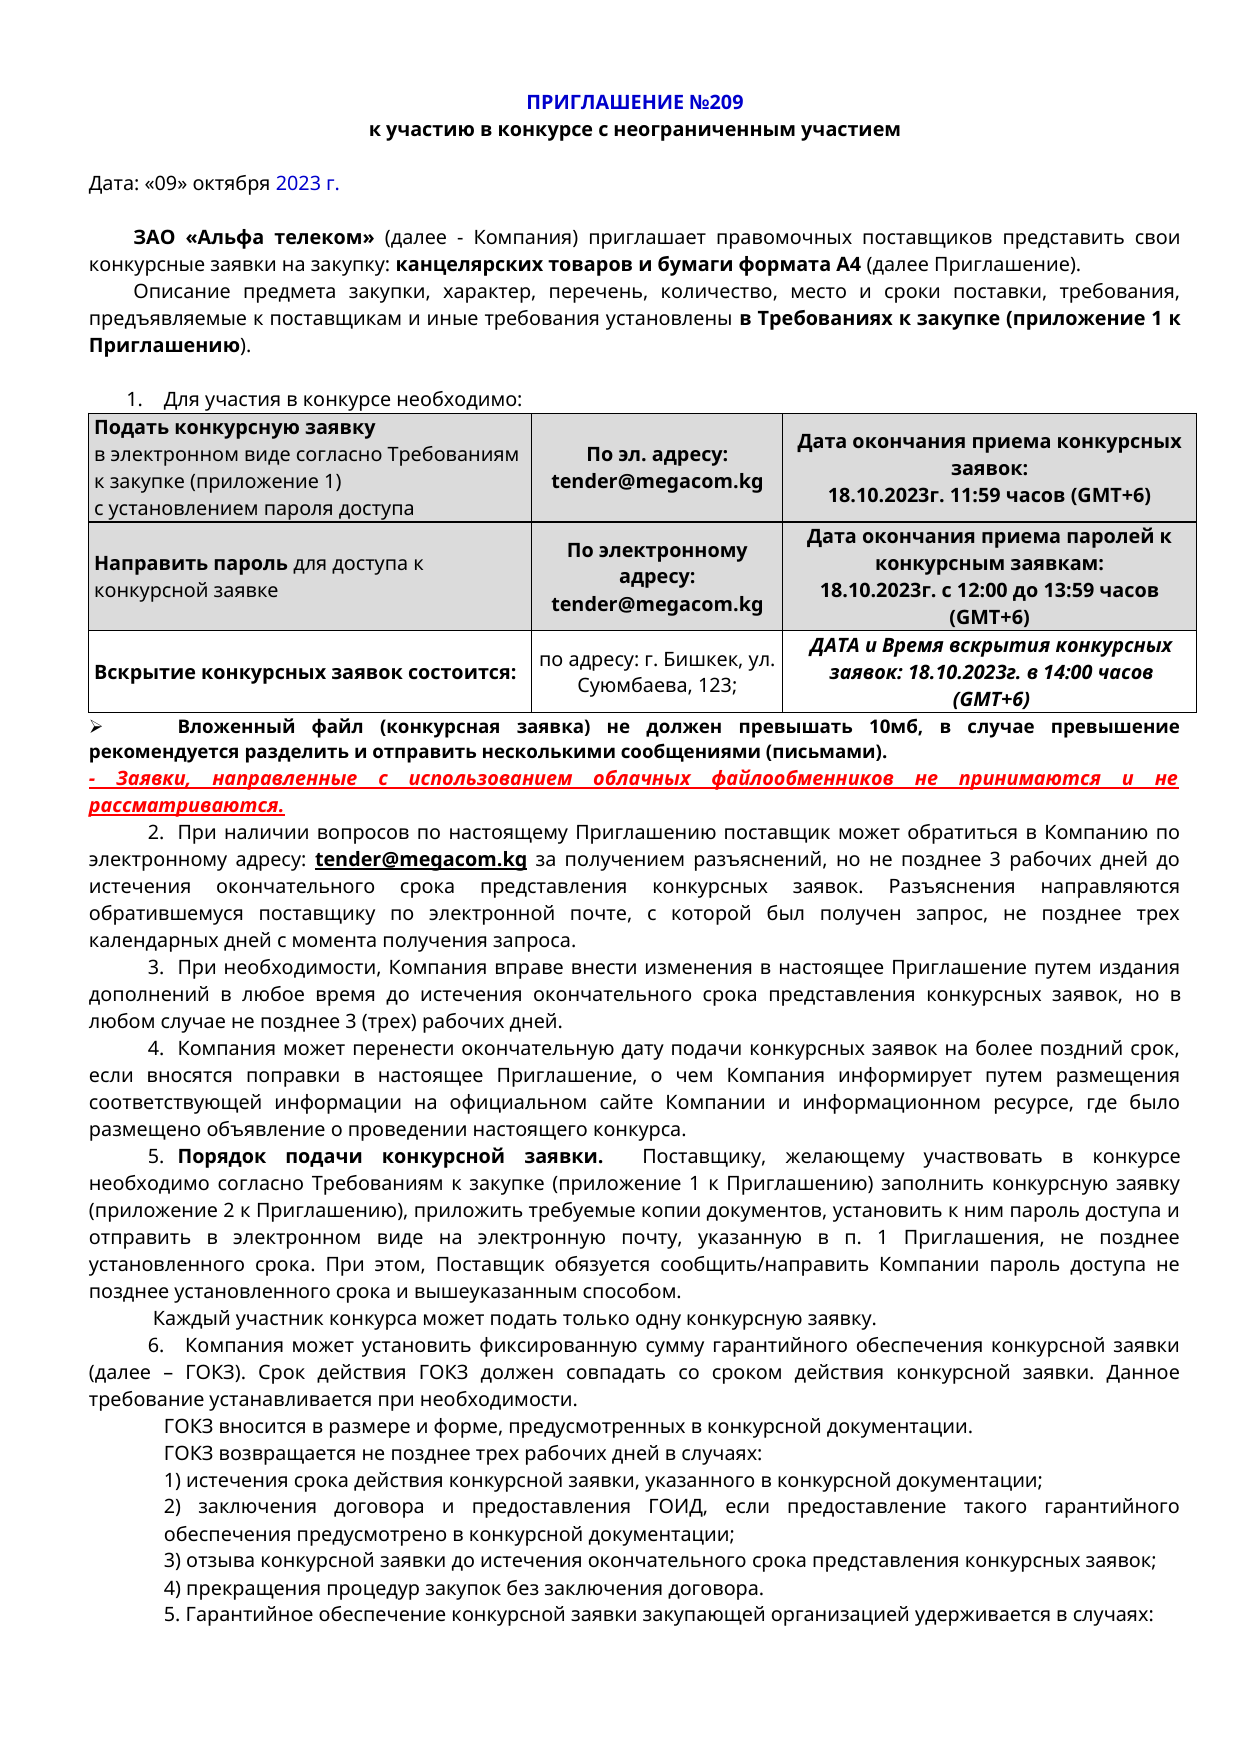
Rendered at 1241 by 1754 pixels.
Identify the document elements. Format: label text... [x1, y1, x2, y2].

list При необходимости, Компания вправе внести изменения в настоящее Приглашение путем издания дополнений в любое время до истечения окончательного срока представления конкурсных заявок, но в любом случае не позднее 3 (трех) рабочих дней. [89, 953, 1181, 1034]
list Каждый участник конкурса может подать только одну конкурсную заявку. [148, 1304, 1181, 1331]
text ЗАО «Альфа телеком» (далее - Компания) приглашает правомочных поставщиков представить свои конкурсные заявки на закупку: канцелярских товаров и бумаги формата А4 (далее Приглашение). [89, 223, 1181, 277]
list Компания может перенести окончательную дату подачи конкурсных заявок на более поздний срок, если вносятся поправки в настоящее Приглашение, о чем Компания информирует путем размещения соответствующей информации на официальном сайте Компании и информационном ресурсе, где было размещено объявление о проведении настоящего конкурса. [89, 1034, 1181, 1142]
table_header Подать конкурсную заявку в электронном виде согласно Требованиям к закупке (приложение 1) с установлением пароля доступа [89, 414, 531, 521]
list Компания может установить фиксированную сумму гарантийного обеспечения конкурсной заявки (далее – ГОКЗ). Срок действия ГОКЗ должен совпадать со сроком действия конкурсной заявки. Данное требование устанавливается при необходимости. [89, 1331, 1181, 1412]
list При наличии вопросов по настоящему Приглашению поставщик может обратиться в Компанию по электронному адресу: tender@megacom.kg за получением разъяснений, но не позднее 3 рабочих дней до истечения окончательного срока представления конкурсных заявок. Разъяснения направляются обратившемуся поставщику по электронной почте, с которой был получен запрос, не позднее трех календарных дней с момента получения запроса. [89, 818, 1181, 953]
text Описание предмета закупки, характер, перечень, количество, место и сроки поставки, требования, предъявляемые к поставщикам и иные требования установлены в Требованиях к закупке (приложение 1 к Приглашению). [89, 277, 1181, 358]
table_cell По электронному адресу: tender@megacom.kg [532, 523, 782, 630]
table_cell Дата окончания приема паролей к конкурсным заявкам: 18.10.2023г. с 12:00 до 13:59 часов (GMT+6) [783, 523, 1196, 630]
table_cell ДАТА и Время вскрытия конкурсных заявок: 18.10.2023г. в 14:00 часов (GMT+6) [783, 631, 1196, 712]
table_cell по адресу: г. Бишкек, ул. Суюмбаева, 123; [532, 631, 782, 712]
list Вложенный файл (конкурсная заявка) не должен превышать 10мб, в случае превышение рекомендуется разделить и отправить несколькими сообщениями (письмами). [89, 713, 1181, 764]
text ПРИГЛАШЕНИЕ №209 [89, 89, 1181, 116]
table_header Дата окончания приема конкурсных заявок: 18.10.2023г. 11:59 часов (GMT+6) [783, 414, 1196, 521]
table_cell Направить пароль для доступа к конкурсной заявке [89, 523, 531, 630]
list 2) заключения договора и предоставления ГОИД, если предоставление такого гарантийного обеспечения предусмотрено в конкурсной документации; [164, 1493, 1181, 1547]
list Порядок подачи конкурсной заявки. Поставщику, желающему участвовать в конкурсе необходимо согласно Требованиям к закупке (приложение 1 к Приглашению) заполнить конкурсную заявку (приложение 2 к Приглашению), приложить требуемые копии документов, установить к ним пароль доступа и отправить в электронном виде на электронную почту, указанную в п. 1 Приглашения, не позднее установленного срока. При этом, Поставщик обязуется сообщить/направить Компании пароль доступа не позднее установленного срока и вышеуказанным способом. [89, 1142, 1181, 1304]
list 4) прекращения процедур закупок без заключения договора. [164, 1574, 1181, 1601]
list Для участия в конкурсе необходимо: [126, 385, 1181, 412]
list ГОКЗ возвращается не позднее трех рабочих дней в случаях: [164, 1439, 1181, 1466]
text - Заявки, направленные с использованием облачных файлообменников не принимаются и не рассматриваются. [89, 764, 1181, 818]
list 1) истечения срока действия конкурсной заявки, указанного в конкурсной документации; [164, 1466, 1181, 1493]
table_cell Вскрытие конкурсных заявок состоится: [89, 631, 531, 712]
list 5. Гарантийное обеспечение конкурсной заявки закупающей организацией удерживается в случаях: [164, 1601, 1181, 1628]
text Дата: «09» октября 2023 г. [89, 169, 1181, 197]
table_header По эл. адресу: tender@megacom.kg [532, 414, 782, 521]
text к участию в конкурсе с неограниченным участием [89, 116, 1181, 143]
list 3) отзыва конкурсной заявки до истечения окончательного срока представления конкурсных заявок; [164, 1547, 1181, 1574]
list ГОКЗ вносится в размере и форме, предусмотренных в конкурсной документации. [164, 1412, 1181, 1439]
